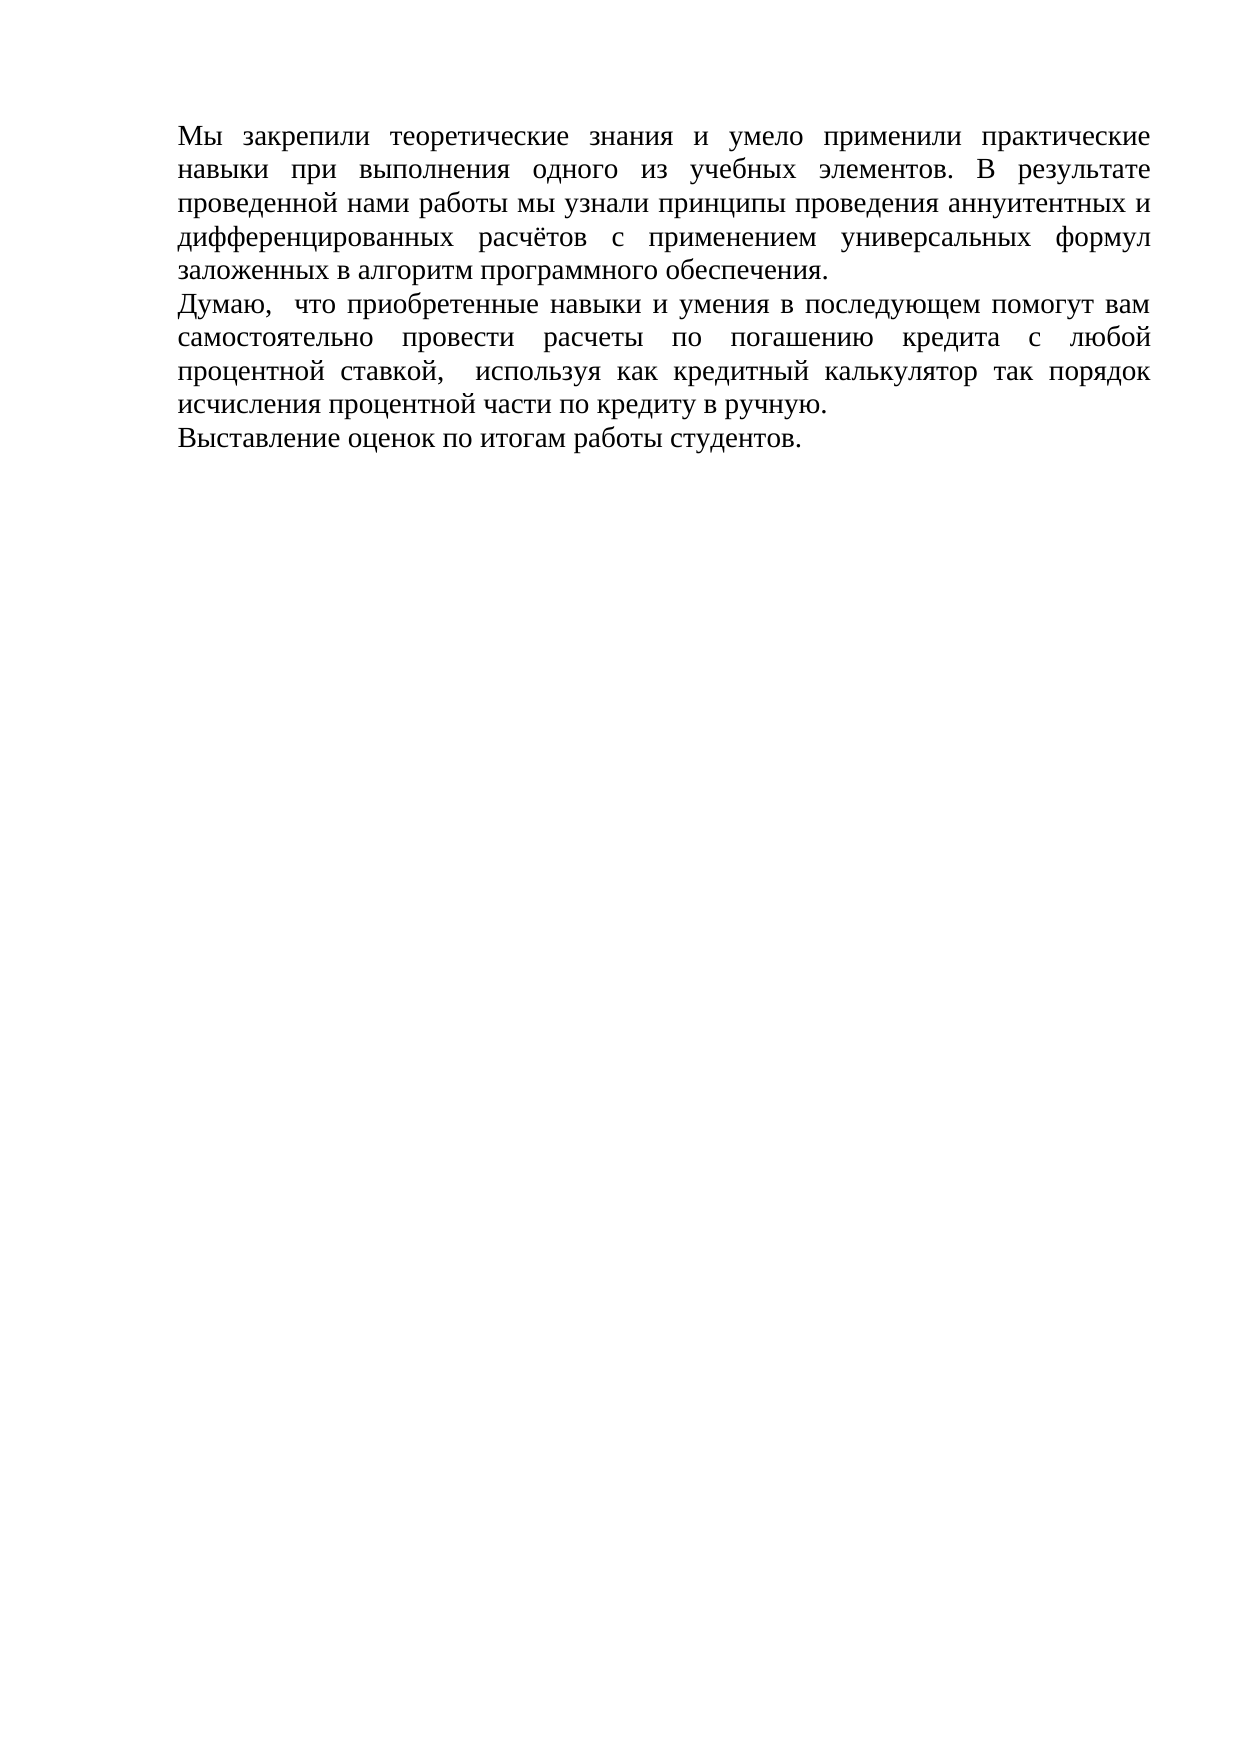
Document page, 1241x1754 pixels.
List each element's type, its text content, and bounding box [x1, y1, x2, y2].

text Мы закрепили теоретические знания и умело применили практические навыки при выполнения одного из учебных элементов. В результате проведенной нами работы мы узнали принципы проведения аннуитентных и дифференцированных расчётов с применением универсальных формул заложенных в алгоритм программного обеспечения. [177, 118, 1152, 286]
text Выставление оценок по итогам работы студентов. [177, 420, 1152, 453]
text Думаю, что приобретенные навыки и умения в последующем помогут вам самостоятельно провести расчеты по погашению кредита с любой процентной ставкой, используя как кредитный калькулятор так порядок исчисления процентной части по кредиту в ручную. [177, 286, 1152, 420]
